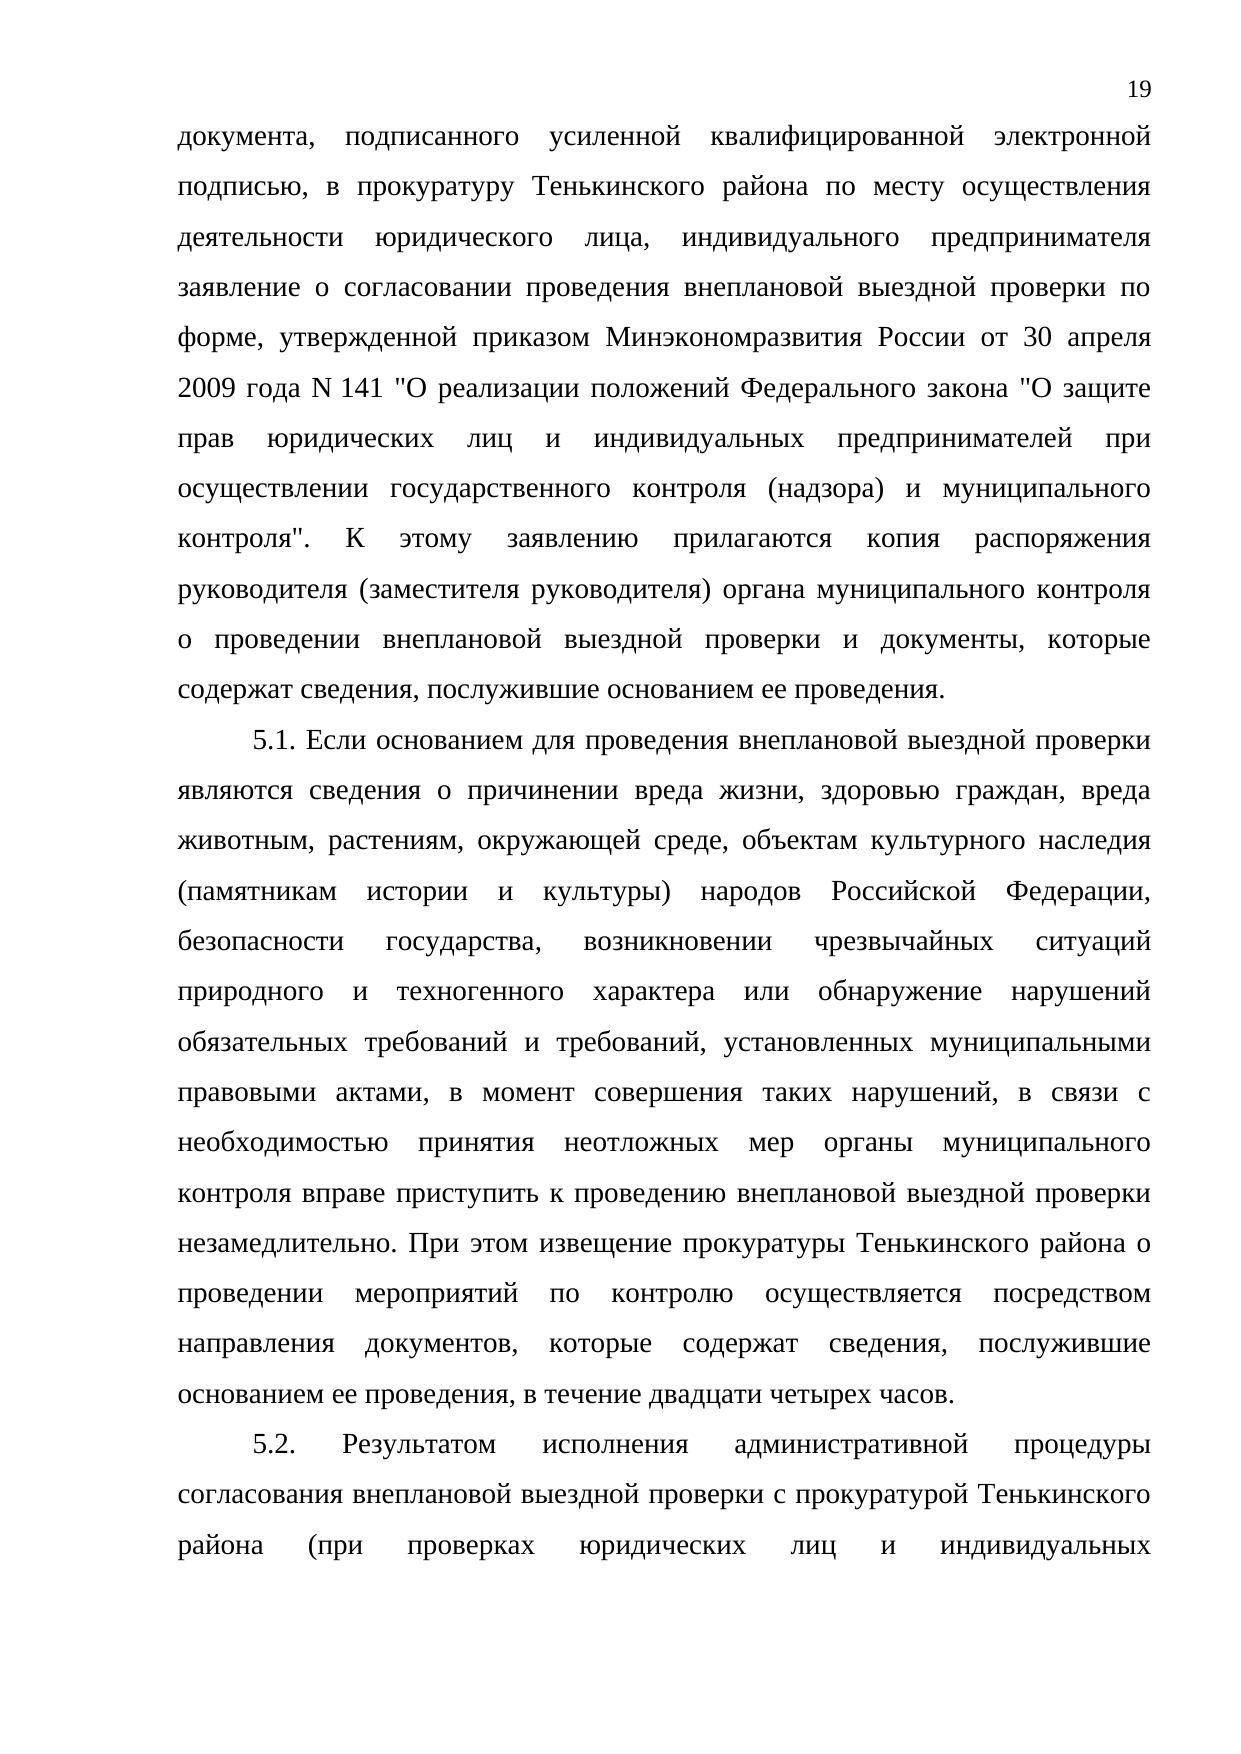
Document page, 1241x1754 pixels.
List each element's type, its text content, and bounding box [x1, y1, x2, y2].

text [177, 118, 1152, 705]
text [177, 1426, 1152, 1560]
text 5.1. Если основанием для проведения внеплановой выездной проверки являются сведения о причинении вреда жизни, здоровью граждан, вреда животным, растениям, окружающей среде, объектам культурного наследия (памятникам истории и культуры) народов Российской Федерации, безопасности государства, возникновении чрезвычайных ситуаций природного и техногенного характера или обнаружение нарушений обязательных требований и требований, установленных муниципальными правовыми актами, в момент совершения таких нарушений, в связи с необходимостью принятия неотложных мер органы муниципального контроля вправе приступить к проведению внеплановой выездной проверки незамедлительно. При этом извещение прокуратуры Тенькинского района о проведении мероприятий по контролю осуществляется посредством направления документов, которые содержат сведения, послужившие основанием ее проведения, в течение двадцати четырех часов. [177, 722, 1152, 1409]
